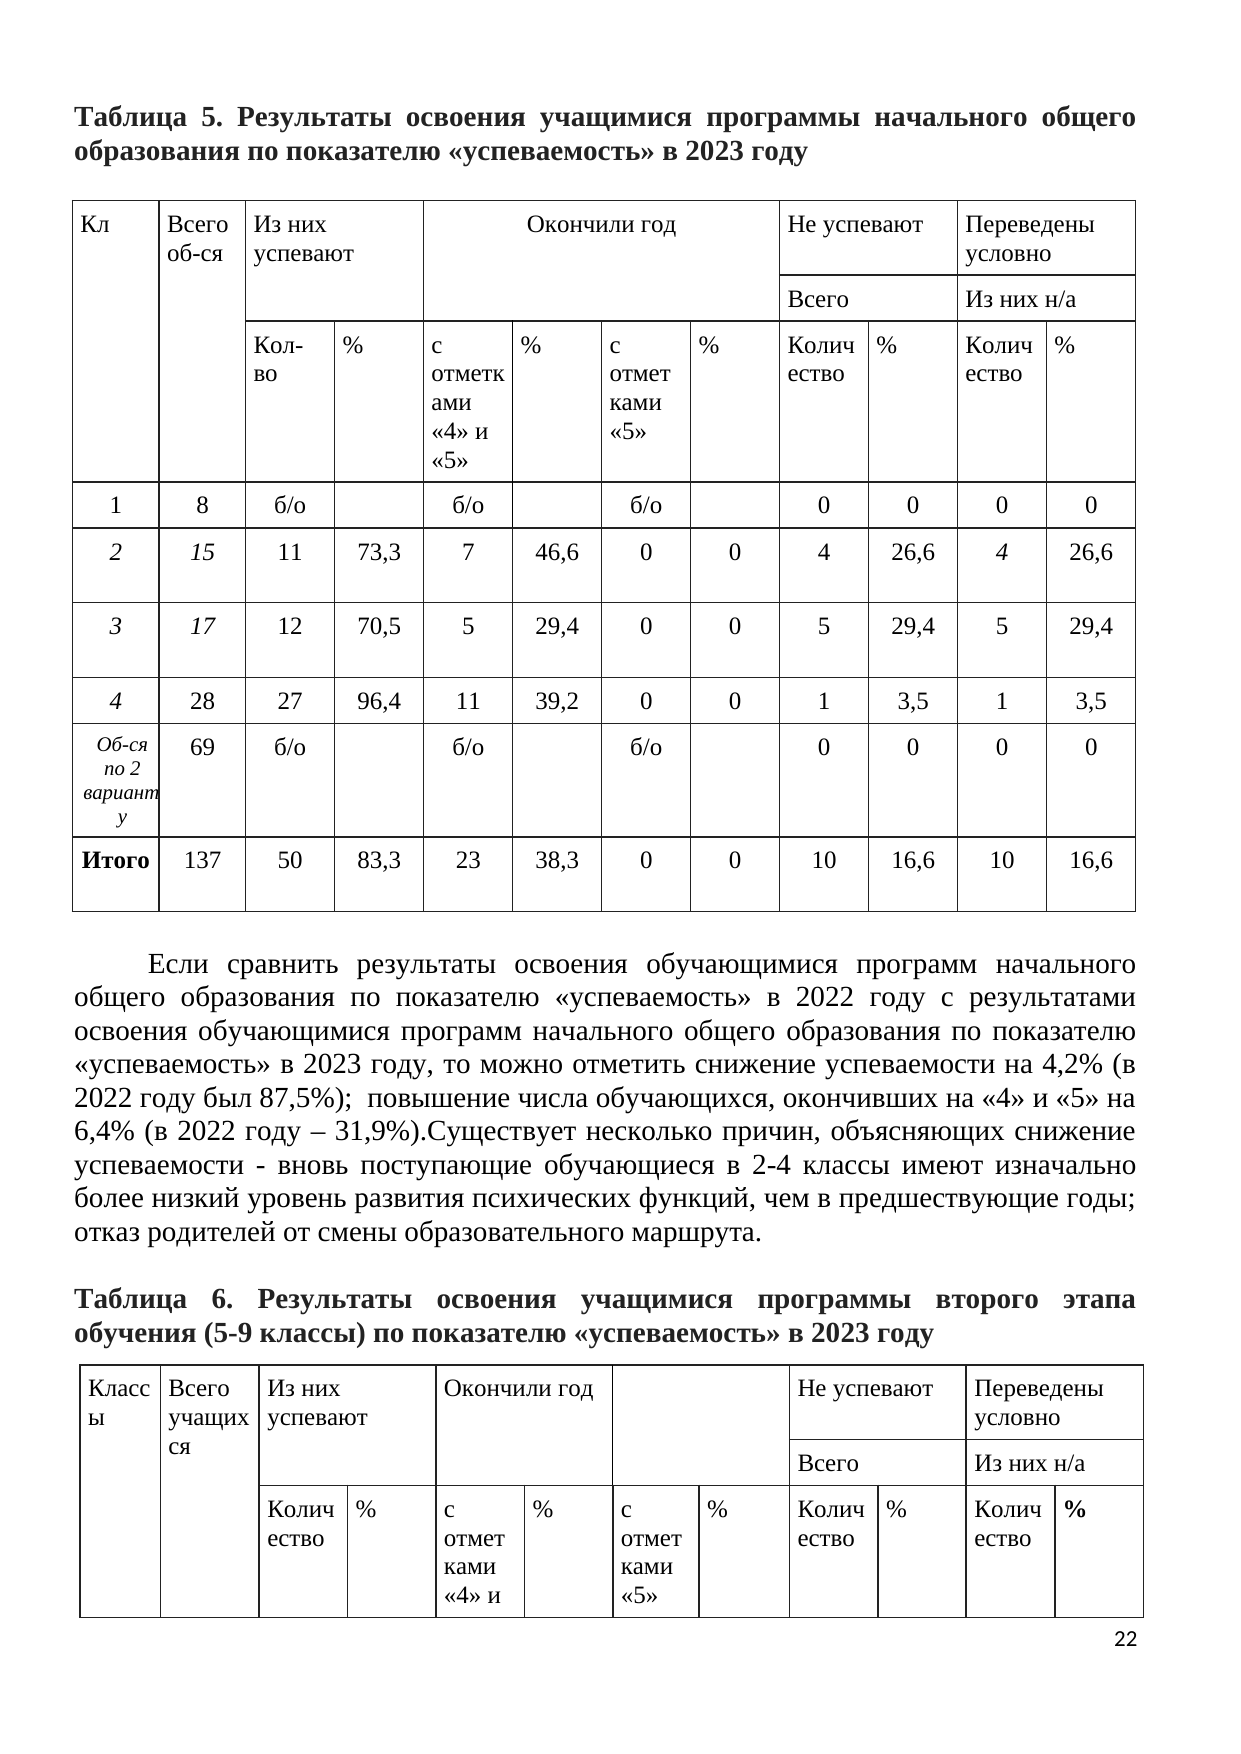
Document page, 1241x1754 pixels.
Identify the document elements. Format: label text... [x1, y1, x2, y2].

table_cell % [335, 322, 423, 481]
table_cell 5 [780, 603, 868, 677]
table_cell 69 [160, 724, 245, 836]
table_header Окончили год [437, 1366, 612, 1484]
table_cell 0 [1047, 483, 1135, 527]
table_cell 0 [602, 838, 690, 911]
table_cell б/о [246, 483, 334, 527]
table_cell 5 [424, 603, 512, 677]
table_cell 11 [424, 678, 512, 722]
table_cell Количество [260, 1486, 347, 1617]
table_cell Количество [958, 322, 1046, 481]
table_cell 5 [958, 603, 1046, 677]
table_cell 0 [602, 603, 690, 677]
table_cell Всего [790, 1440, 965, 1484]
table_cell 70,5 [335, 603, 423, 677]
table_header Переведены условно [967, 1366, 1143, 1438]
table_cell 4 [73, 678, 158, 722]
table_cell б/о [246, 724, 334, 836]
table_cell 83,3 [335, 838, 423, 911]
table_cell 26,6 [1047, 529, 1135, 602]
table_cell Об-ся по 2 варианту [73, 724, 158, 836]
table_cell % [691, 322, 779, 481]
table_cell 29,4 [869, 603, 957, 677]
table_cell % [525, 1486, 612, 1617]
table_header Всего учащихся [161, 1366, 258, 1617]
table_cell с отметками «5» [614, 1486, 698, 1617]
table_cell [513, 724, 601, 836]
table_cell 28 [160, 678, 245, 722]
table_cell 1 [958, 678, 1046, 722]
table_cell % [348, 1486, 435, 1617]
table_cell [691, 483, 779, 527]
table_header Переведены условно [958, 201, 1135, 274]
table_cell с отметками «5» [602, 322, 690, 481]
table_header [613, 1366, 789, 1484]
table_cell 0 [602, 678, 690, 722]
text Таблица 6. Результаты освоения учащимися программы второго этапа обучения (5-9 классы) по показателю «успеваемость» в 2023 году [74, 1281, 1137, 1348]
table_cell [335, 483, 423, 527]
table_cell 0 [602, 529, 690, 602]
table_cell % [879, 1486, 965, 1617]
table_cell 0 [869, 483, 957, 527]
table_cell 4 [958, 529, 1046, 602]
table_cell % [1047, 322, 1135, 481]
table_header Не успевают [780, 201, 957, 274]
table_cell 3 [73, 603, 158, 677]
table_cell б/о [602, 483, 690, 527]
table_header Кл [73, 201, 158, 481]
table_cell 12 [246, 603, 334, 677]
table_cell с отметками «4» и «5» [424, 322, 512, 481]
table_cell 137 [160, 838, 245, 911]
table_header Окончили год [424, 201, 779, 320]
table_cell % [869, 322, 957, 481]
table_cell 1 [780, 678, 868, 722]
table_cell 50 [246, 838, 334, 911]
table_cell 1 [73, 483, 158, 527]
table_cell 2 [73, 529, 158, 602]
table_cell Всего [780, 276, 957, 320]
table_cell 0 [958, 724, 1046, 836]
table_header Классы [81, 1366, 160, 1617]
table_cell Итого [73, 838, 158, 911]
table_cell 17 [160, 603, 245, 677]
table_cell Количество [780, 322, 868, 481]
table_cell Из них н/а [958, 276, 1135, 320]
table_cell 10 [780, 838, 868, 911]
table_cell [335, 724, 423, 836]
table_cell б/о [424, 724, 512, 836]
table_cell 27 [246, 678, 334, 722]
table_cell % [700, 1486, 789, 1617]
table_cell 11 [246, 529, 334, 602]
table_cell Кол-во [246, 322, 334, 481]
table_cell Количество [790, 1486, 877, 1617]
table_cell 0 [691, 529, 779, 602]
table_cell 8 [160, 483, 245, 527]
table_cell 0 [780, 724, 868, 836]
table_cell % [1056, 1486, 1143, 1617]
table_cell б/о [424, 483, 512, 527]
table_cell Количество [967, 1486, 1054, 1617]
table_cell 16,6 [869, 838, 957, 911]
table_cell 0 [958, 483, 1046, 527]
table_cell 29,4 [513, 603, 601, 677]
table_cell 3,5 [1047, 678, 1135, 722]
table_cell % [513, 322, 601, 481]
table_cell 0 [780, 483, 868, 527]
table_cell 10 [958, 838, 1046, 911]
table_header Из них успевают [260, 1366, 435, 1484]
table_header Не успевают [790, 1366, 965, 1438]
table_header Из них успевают [246, 201, 423, 320]
table_cell 96,4 [335, 678, 423, 722]
table_cell [691, 724, 779, 836]
text Таблица 5. Результаты освоения учащимися программы начального общего образования по показателю «успеваемость» в 2023 году [74, 99, 1137, 166]
table_cell 39,2 [513, 678, 601, 722]
table_cell 0 [691, 678, 779, 722]
table_cell 15 [160, 529, 245, 602]
table_cell б/о [602, 724, 690, 836]
table_cell 0 [869, 724, 957, 836]
table_cell 7 [424, 529, 512, 602]
table_cell Из них н/а [967, 1440, 1143, 1484]
table_cell 38,3 [513, 838, 601, 911]
table_cell 29,4 [1047, 603, 1135, 677]
table_cell 0 [691, 603, 779, 677]
table_cell 46,6 [513, 529, 601, 602]
table_cell 4 [780, 529, 868, 602]
table_cell 3,5 [869, 678, 957, 722]
table_cell 0 [691, 838, 779, 911]
table_cell 26,6 [869, 529, 957, 602]
table_header Всего об-ся [160, 201, 245, 481]
table_cell 73,3 [335, 529, 423, 602]
table_cell 23 [424, 838, 512, 911]
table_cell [437, 1486, 524, 1617]
text Если сравнить результаты освоения обучающимися программ начального общего образования по показателю «успеваемость» в 2022 году с результатами освоения обучающимися программ начального общего образования по показателю «успеваемость» в 2023 году, то можно отметить снижение успеваемости на 4,2% (в 2022 году был 87,5%); повышение числа обучающихся, окончивших на «4» и «5» на 6,4% (в 2022 году – 31,9%).Существует несколько причин, объясняющих снижение успеваемости - вновь поступающие обучающиеся в 2-4 классы имеют изначально более низкий уровень развития психических функций, чем в предшествующие годы; отказ родителей от смены образовательного маршрута. [74, 946, 1137, 1248]
table_cell 16,6 [1047, 838, 1135, 911]
table_cell 0 [1047, 724, 1135, 836]
table_cell [513, 483, 601, 527]
